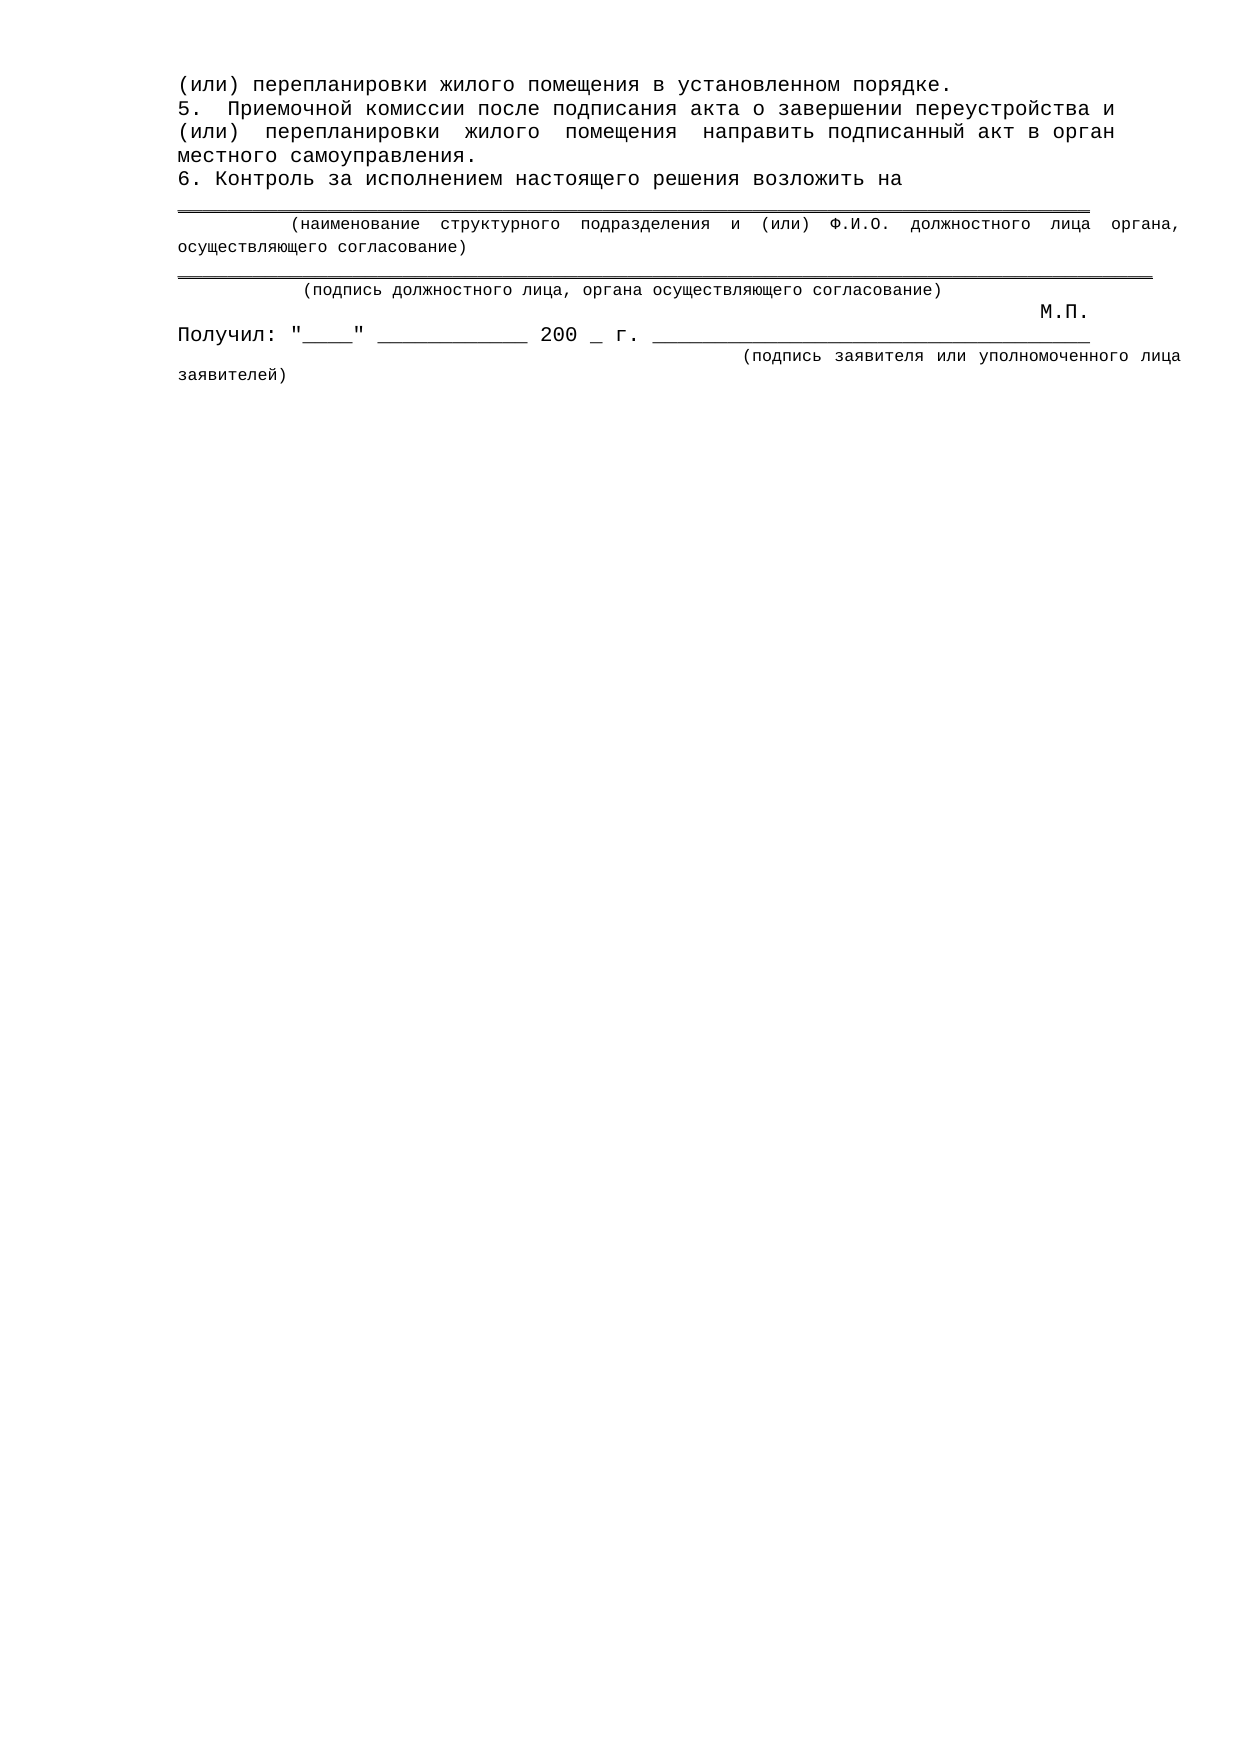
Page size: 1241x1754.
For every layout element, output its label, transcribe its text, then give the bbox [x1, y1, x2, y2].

text (или) перепланировки жилого помещения направить подписанный акт в орган [177, 121, 1181, 145]
text М.П. [177, 301, 1181, 324]
text (подпись должностного лица, органа осуществляющего согласование) [177, 282, 1181, 301]
text ______________________________________________________________________________ [177, 258, 1181, 282]
text (наименование структурного подразделения и (или) Ф.И.О. должностного лица органа, осуществляющего согласование) [177, 216, 1181, 258]
text 6. Контроль за исполнением настоящего решения возложить на [177, 168, 1181, 192]
text (или) перепланировки жилого помещения в установленном порядке. [177, 74, 1181, 97]
text местного самоуправления. [177, 145, 1181, 168]
text 5. Приемочной комиссии после подписания акта о завершении переустройства и [177, 97, 1181, 121]
text _________________________________________________________________________ [177, 192, 1181, 216]
text (подпись заявителя или уполномоченного лица заявителей) [177, 348, 1181, 386]
text Получил: "____" ____________ 200 _ г. ___________________________________ [177, 324, 1181, 348]
